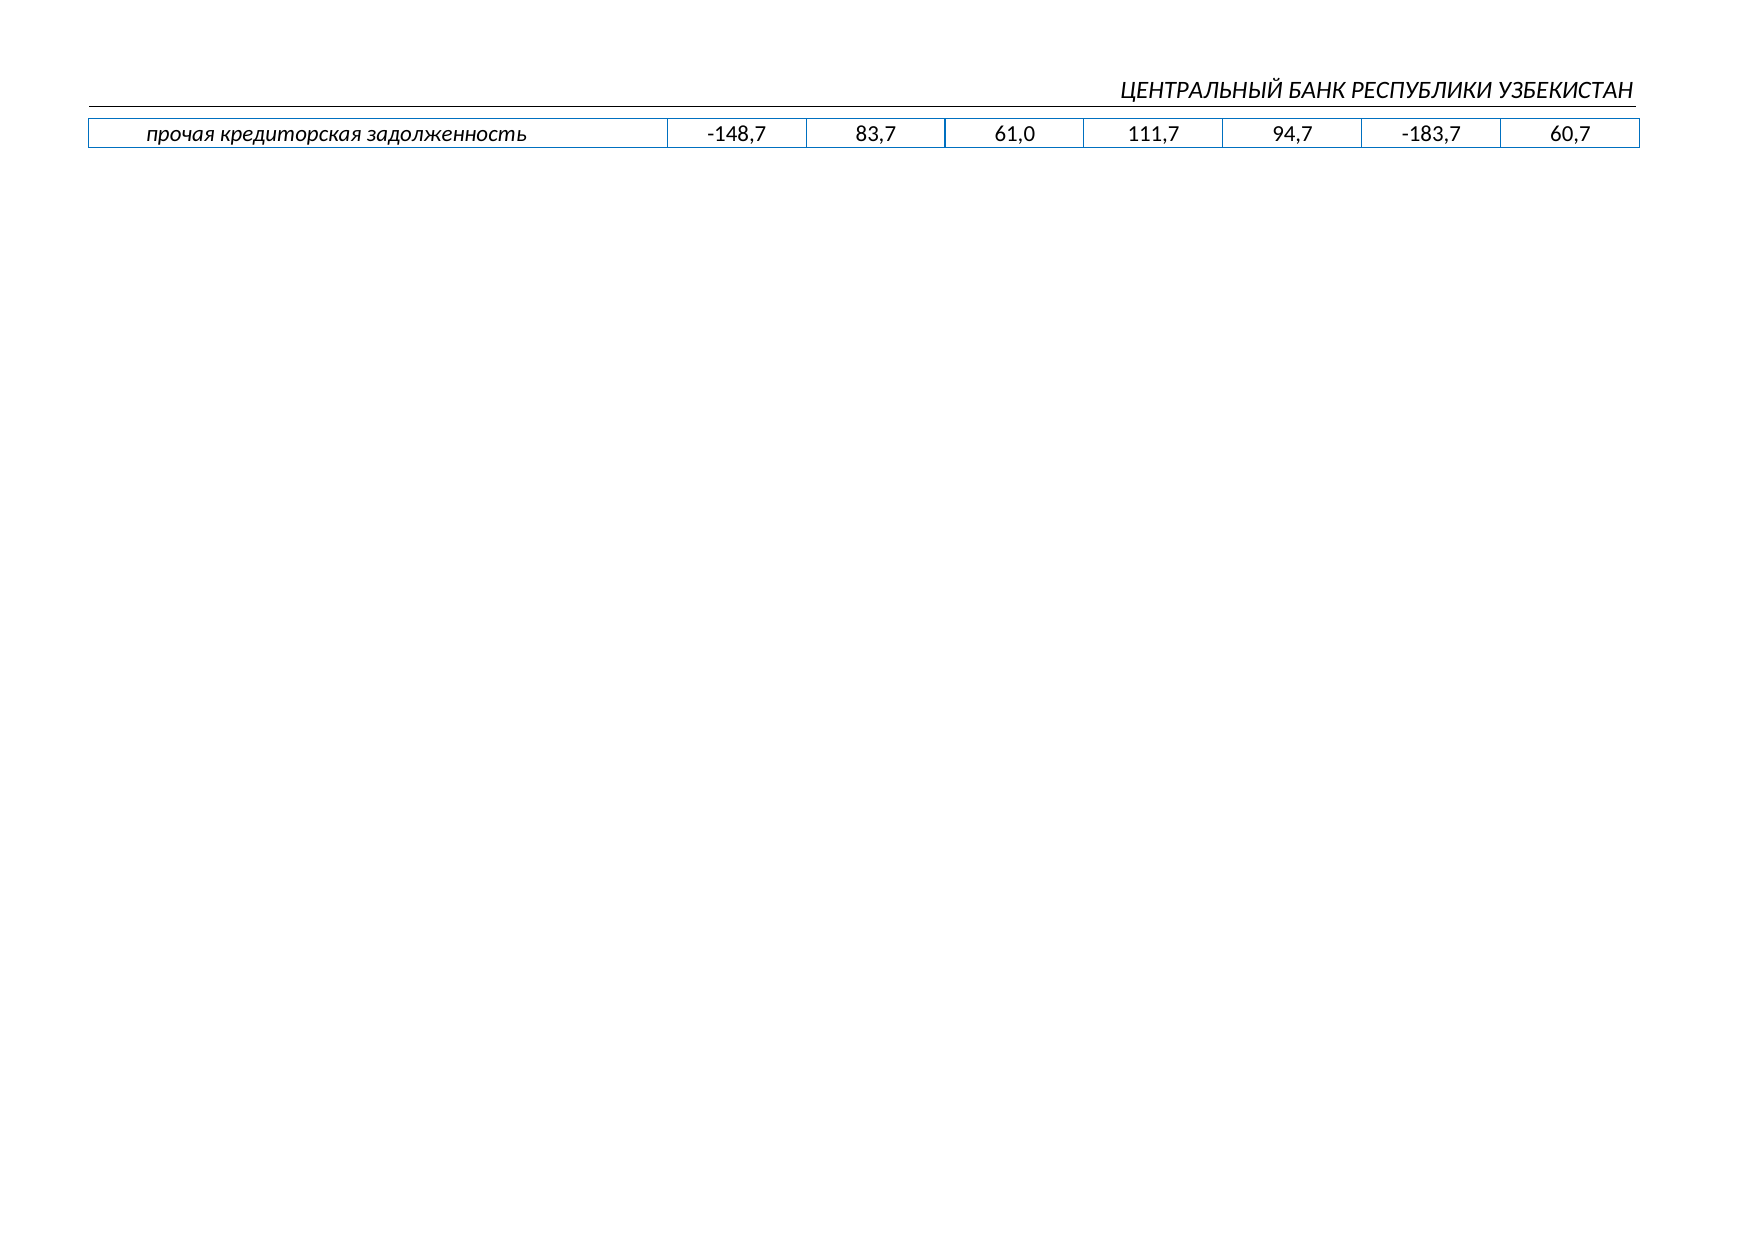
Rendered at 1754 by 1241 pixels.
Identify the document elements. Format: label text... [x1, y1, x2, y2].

table_cell 94,7 [1223, 119, 1361, 147]
table_cell -148,7 [668, 119, 806, 147]
table_cell 60,7 [1501, 119, 1639, 147]
table_cell 83,7 [807, 119, 944, 147]
table_cell -183,7 [1362, 119, 1500, 147]
table_cell прочая кредиторская задолженность [89, 119, 667, 147]
table_cell 61,0 [946, 119, 1083, 147]
table_cell 111,7 [1084, 119, 1222, 147]
